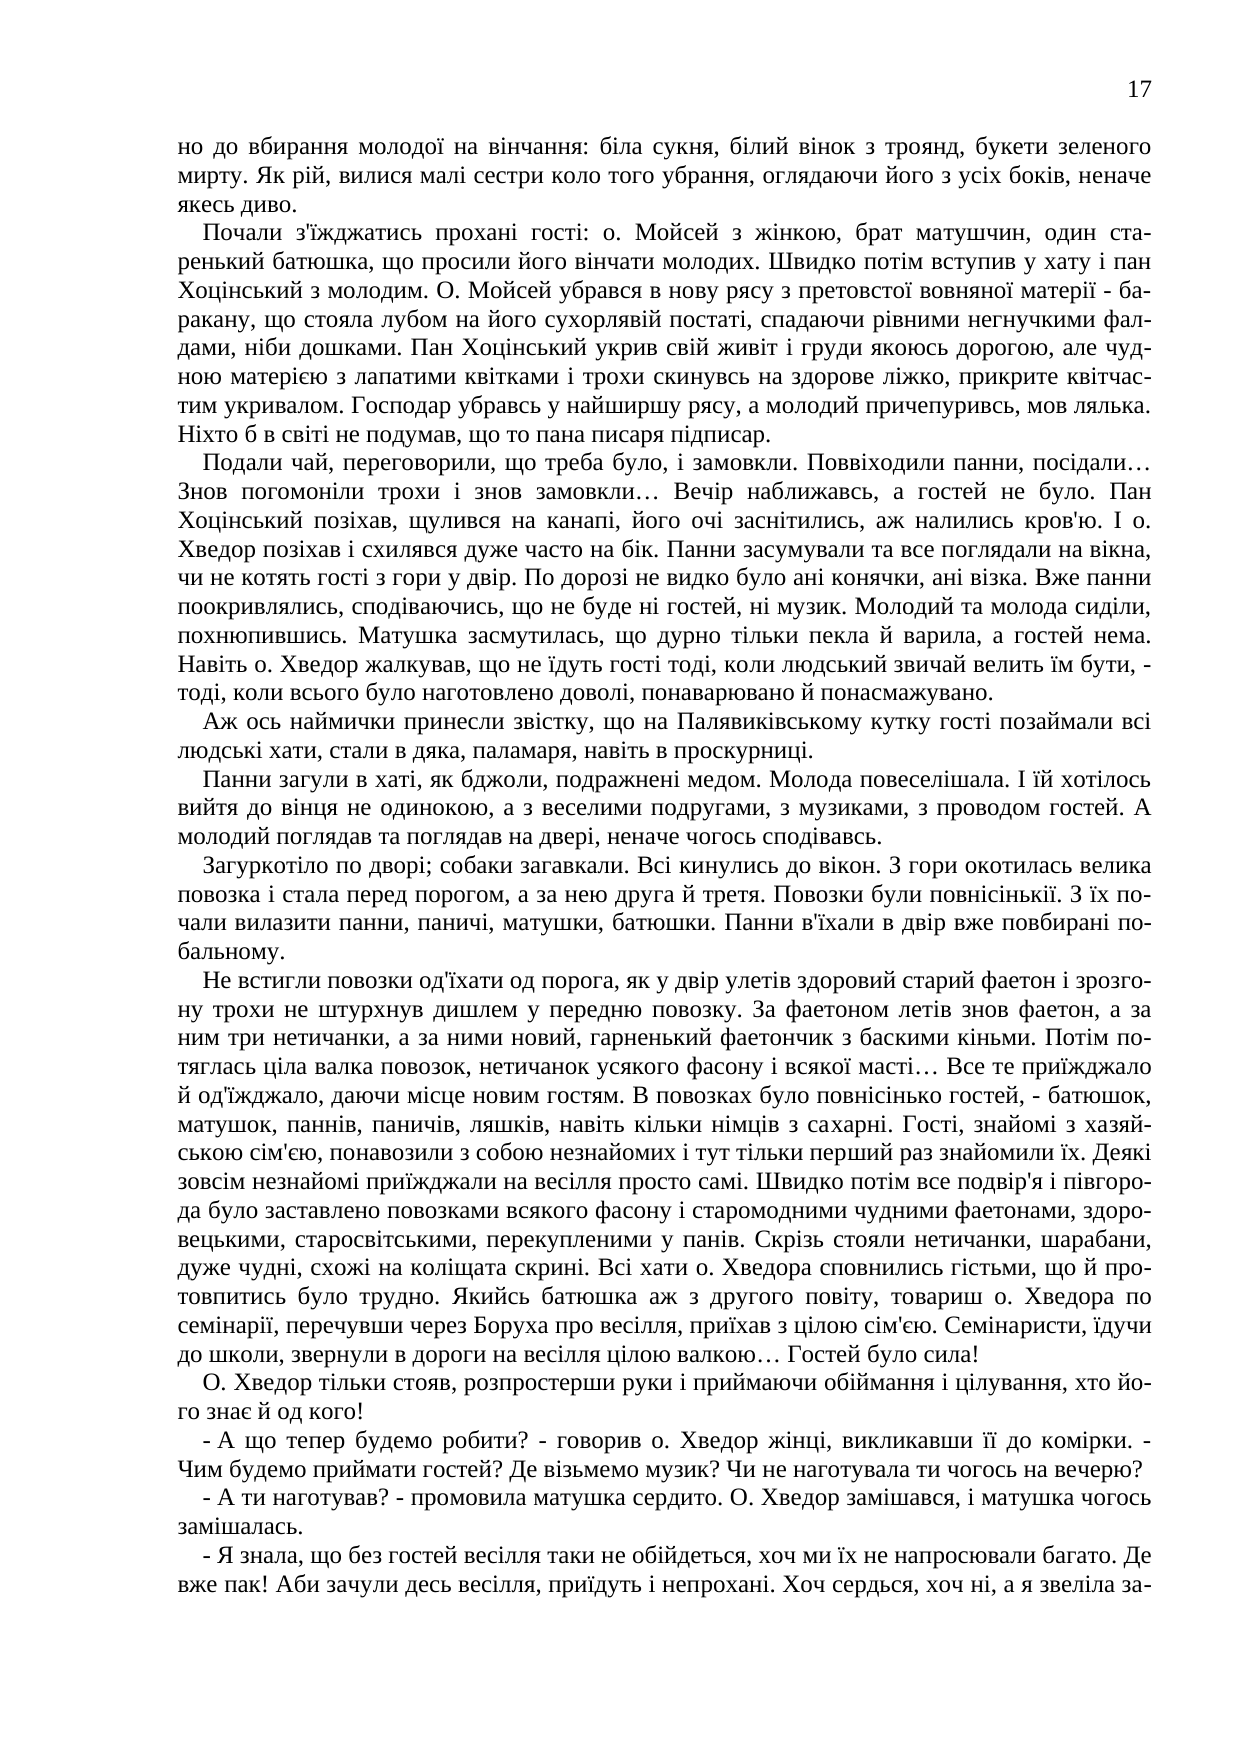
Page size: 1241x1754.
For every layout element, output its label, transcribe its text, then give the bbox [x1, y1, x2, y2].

text - А що тепер будемо робити? - говорив о. Хведор жінці, викликавши її до комірки. - Чим будемо приймати гостей? Де візьмемо музик? Чи не наготувала ти чогось на вечерю? [177, 1425, 1152, 1482]
text Загуркотіло по дворі; собаки загавкали. Всі кинулись до вікон. З гори окотилась велика повозка і стала перед порогом, а за нею друга й третя. Повозки були повнісінькії. З їх почали вилазити панни, паничі, матушки, батюшки. Панни в'їхали в двір вже повбирані по-бальному. [177, 850, 1152, 965]
text Не встигли повозки од'їхати од порога, як у двір улетів здоровий старий фаетон і зрозгону трохи не штурхнув дишлем у передню повозку. За фаетоном летів знов фаетон, а за ним три нетичанки, а за ними новий, гарненький фаетончик з баскими кіньми. Потім потяглась ціла валка повозок, нетичанок усякого фасону і всякої масті… Все те приїжджало й од'їжджало, даючи місце новим гостям. В повозках було повнісінько гостей, - батюшок, матушок, паннів, паничів, ляшків, навіть кільки німців з сахарні. Гості, знайомі з хазяйською сім'єю, понавозили з собою незнайомих і тут тільки перший раз знайомили їх. Деякі зовсім незнайомі приїжджали на весілля просто самі. Швидко потім все подвір'я і півгорода було заставлено повозками всякого фасону і старомодними чудними фаетонами, здоровецькими, старосвітськими, перекупленими у панів. Скрізь стояли нетичанки, шарабани, дуже чудні, схожі на коліщата скрині. Всі хати о. Хведора сповнились гістьми, що й протовпитись було трудно. Якийсь батюшка аж з другого повіту, товариш о. Хведора по семінарії, перечувши через Боруха про весілля, приїхав з цілою сім'єю. Семінаристи, їдучи до школи, звернули в дороги на весілля цілою валкою… Гостей було сила! [177, 965, 1152, 1367]
text Панни загули в хаті, як бджоли, подражнені медом. Молода повеселішала. І їй хотілось вийтя до вінця не одинокою, а з веселими подругами, з музиками, з проводом гостей. А молодий поглядав та поглядав на двері, неначе чогось сподівавсь. [177, 764, 1152, 850]
text Аж ось наймички принесли звістку, що на Палявиківському кутку гості позаймали всі людські хати, стали в дяка, паламаря, навіть в проскурниці. [177, 706, 1152, 764]
text - А ти наготував? - промовила матушка сердито. О. Хведор замішався, і матушка чогось замішалась. [177, 1482, 1152, 1540]
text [177, 1540, 1152, 1597]
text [177, 131, 1152, 217]
text Подали чай, переговорили, що треба було, і замовкли. Поввіходили панни, посідали… Знов погомоніли трохи і знов замовкли… Вечір наближавсь, а гостей не було. Пан Хоцінський позіхав, щулився на канапі, його очі заснітились, аж налились кров'ю. І о. Хведор позіхав і схилявся дуже часто на бік. Панни засумували та все поглядали на вікна, чи не котять гості з гори у двір. По дорозі не видко було ані конячки, ані візка. Вже панни поокривлялись, сподіваючись, що не буде ні гостей, ні музик. Молодий та молода сиділи, похнюпившись. Матушка засмутилась, що дурно тільки пекла й варила, а гостей нема. Навіть о. Хведор жалкував, що не їдуть гості тоді, коли людський звичай велить їм бути, - тоді, коли всього було наготовлено доволі, понаварювано й понасмажувано. [177, 447, 1152, 706]
text О. Хведор тільки стояв, розпростерши руки і приймаючи обіймання і цілування, хто його знає й од кого! [177, 1367, 1152, 1425]
text Почали з'їжджатись прохані гості: о. Мойсей з жінкою, брат матушчин, один старенький батюшка, що просили його вінчати молодих. Швидко потім вступив у хату і пан Хоцінський з молодим. О. Мойсей убрався в нову рясу з претовстої вовняної матерії - баракану, що стояла лубом на його сухорлявій постаті, спадаючи рівними негнучкими фалдами, ніби дошками. Пан Хоцінський укрив свій живіт і груди якоюсь дорогою, але чудною матерією з лапатими квітками і трохи скинувсь на здорове ліжко, прикрите квітчастим укривалом. Господар убравсь у найширшу рясу, а молодий причепуривсь, мов лялька. Ніхто б в світі не подумав, що то пана писаря підписар. [177, 217, 1152, 447]
